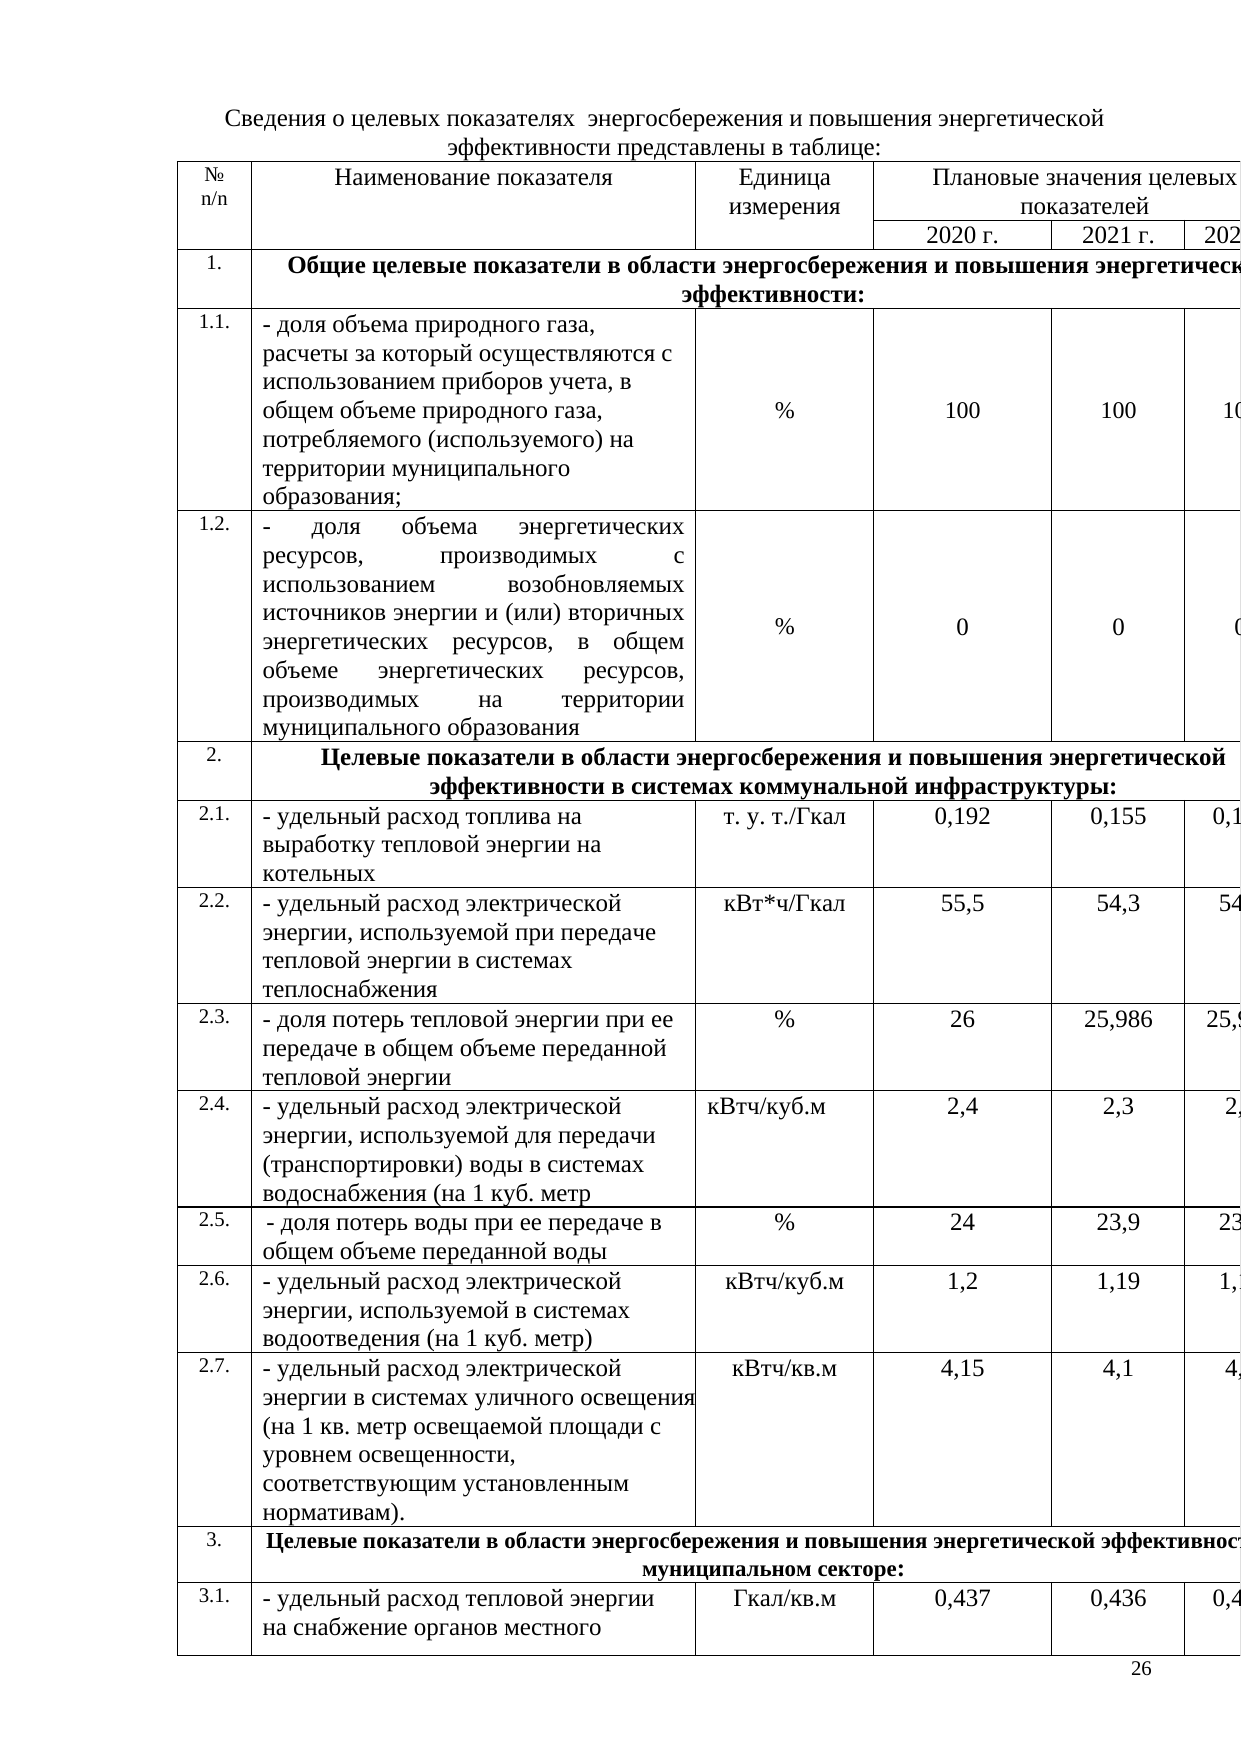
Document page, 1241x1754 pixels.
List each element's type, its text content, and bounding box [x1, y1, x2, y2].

table_cell 0,436 [1052, 1583, 1184, 1655]
table_cell кВтч/кв.м [696, 1353, 873, 1526]
table_cell 4,15 [874, 1353, 1051, 1526]
table_cell 2021 г. [1052, 221, 1184, 249]
table_cell 55,5 [874, 888, 1051, 1003]
table_cell 3.1. [178, 1583, 251, 1655]
table_cell - удельный расход электрической энергии, используемой для передачи (транспортировки) воды в системах водоснабжения (на 1 куб. метр [252, 1091, 695, 1206]
table_cell 23,8 [1185, 1208, 1240, 1265]
table_cell 54,1 [1185, 888, 1240, 1003]
table_cell кВтч/куб.м [696, 1091, 873, 1206]
table_cell 54,3 [1052, 888, 1184, 1003]
table_cell кВт*ч/Гкал [696, 888, 873, 1003]
table_cell Общие целевые показатели в области энергосбережения и повышения энергетической эффективности: [252, 250, 1240, 308]
table_cell 1.2. [178, 511, 251, 741]
table_cell 26 [874, 1004, 1051, 1090]
table_cell 2.4. [178, 1091, 251, 1206]
table_cell 1,19 [1052, 1266, 1184, 1352]
table_cell 0,155 [1052, 801, 1184, 887]
table_cell - доля объема энергетических ресурсов, производимых с использованием возобновляемых источников энергии и (или) вторичных энергетических ресурсов, в общем объеме энергетических ресурсов, производимых на территории муниципального образования [252, 511, 695, 741]
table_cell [252, 1583, 695, 1655]
table_cell 2,2 [1185, 1091, 1240, 1206]
table_cell 2.2. [178, 888, 251, 1003]
table_cell Гкал/кв.м [696, 1583, 873, 1655]
text Сведения о целевых показателях энергосбережения и повышения энергетической эффективности представлены в таблице: [177, 103, 1152, 161]
table_cell Целевые показатели в области энергосбережения и повышения энергетической эффективности в системах коммунальной инфраструктуры: [252, 742, 1240, 800]
table_cell 0,437 [874, 1583, 1051, 1655]
table_cell 1. [178, 250, 251, 308]
table_header Единица измерения [696, 162, 873, 249]
table_cell 0 [1052, 511, 1184, 741]
table_cell 0,155 [1185, 801, 1240, 887]
table_cell 2,4 [874, 1091, 1051, 1206]
table_cell 3. [178, 1527, 251, 1582]
table_cell - удельный расход электрической энергии в системах уличного освещения (на 1 кв. метр освещаемой площади с уровнем освещенности, соответствующим установленным нормативам). [252, 1353, 695, 1526]
table_header Наименование показателя [252, 162, 695, 249]
table_cell % [696, 1208, 873, 1265]
table_cell 2.7. [178, 1353, 251, 1526]
table_cell % [696, 309, 873, 510]
table_cell 100 [1052, 309, 1184, 510]
table_cell 2020 г. [874, 221, 1051, 249]
table_cell - удельный расход топлива на выработку тепловой энергии на котельных [252, 801, 695, 887]
table_cell 2.1. [178, 801, 251, 887]
table_cell 4,1 [1052, 1353, 1184, 1526]
table_cell кВтч/куб.м [696, 1266, 873, 1352]
table_cell 100 [1185, 309, 1240, 510]
table_cell - доля потерь тепловой энергии при ее передаче в общем объеме переданной тепловой энергии [252, 1004, 695, 1090]
table_cell 0 [1185, 511, 1240, 741]
table_cell 0,435 [1185, 1583, 1240, 1655]
table_cell % [696, 1004, 873, 1090]
table_cell - доля объема природного газа, расчеты за который осуществляются с использованием приборов учета, в общем объеме природного газа, потребляемого (используемого) на территории муниципального образования; [252, 309, 695, 510]
table_cell 4,0 [1185, 1353, 1240, 1526]
table_cell 2.6. [178, 1266, 251, 1352]
table_header Плановые значения целевых показателей [874, 162, 1240, 219]
table_cell 23,9 [1052, 1208, 1184, 1265]
table_cell 100 [874, 309, 1051, 510]
table_cell 1.1. [178, 309, 251, 510]
table_cell 1,18 [1185, 1266, 1240, 1352]
table_cell т. у. т./Гкал [696, 801, 873, 887]
table_cell - удельный расход электрической энергии, используемой в системах водоотведения (на 1 куб. метр) [252, 1266, 695, 1352]
table_cell 2.3. [178, 1004, 251, 1090]
table_cell 2,3 [1052, 1091, 1184, 1206]
table_header № n/n [178, 162, 251, 249]
table_cell 25,986 [1052, 1004, 1184, 1090]
table_cell 0 [874, 511, 1051, 741]
table_cell 0,192 [874, 801, 1051, 887]
table_cell - удельный расход электрической энергии, используемой при передаче тепловой энергии в системах теплоснабжения [252, 888, 695, 1003]
table_cell Целевые показатели в области энергосбережения и повышения энергетической эффективности в муниципальном секторе: [252, 1527, 1240, 1582]
table_cell 25,955 [1185, 1004, 1240, 1090]
table_cell 24 [874, 1208, 1051, 1265]
table_cell % [696, 511, 873, 741]
table_cell 2021 г. [1185, 221, 1240, 249]
table_cell 1,2 [874, 1266, 1051, 1352]
table_cell - доля потерь воды при ее передаче в общем объеме переданной воды [252, 1208, 695, 1265]
table_cell 2.5. [178, 1208, 251, 1265]
table_cell 2. [178, 742, 251, 800]
